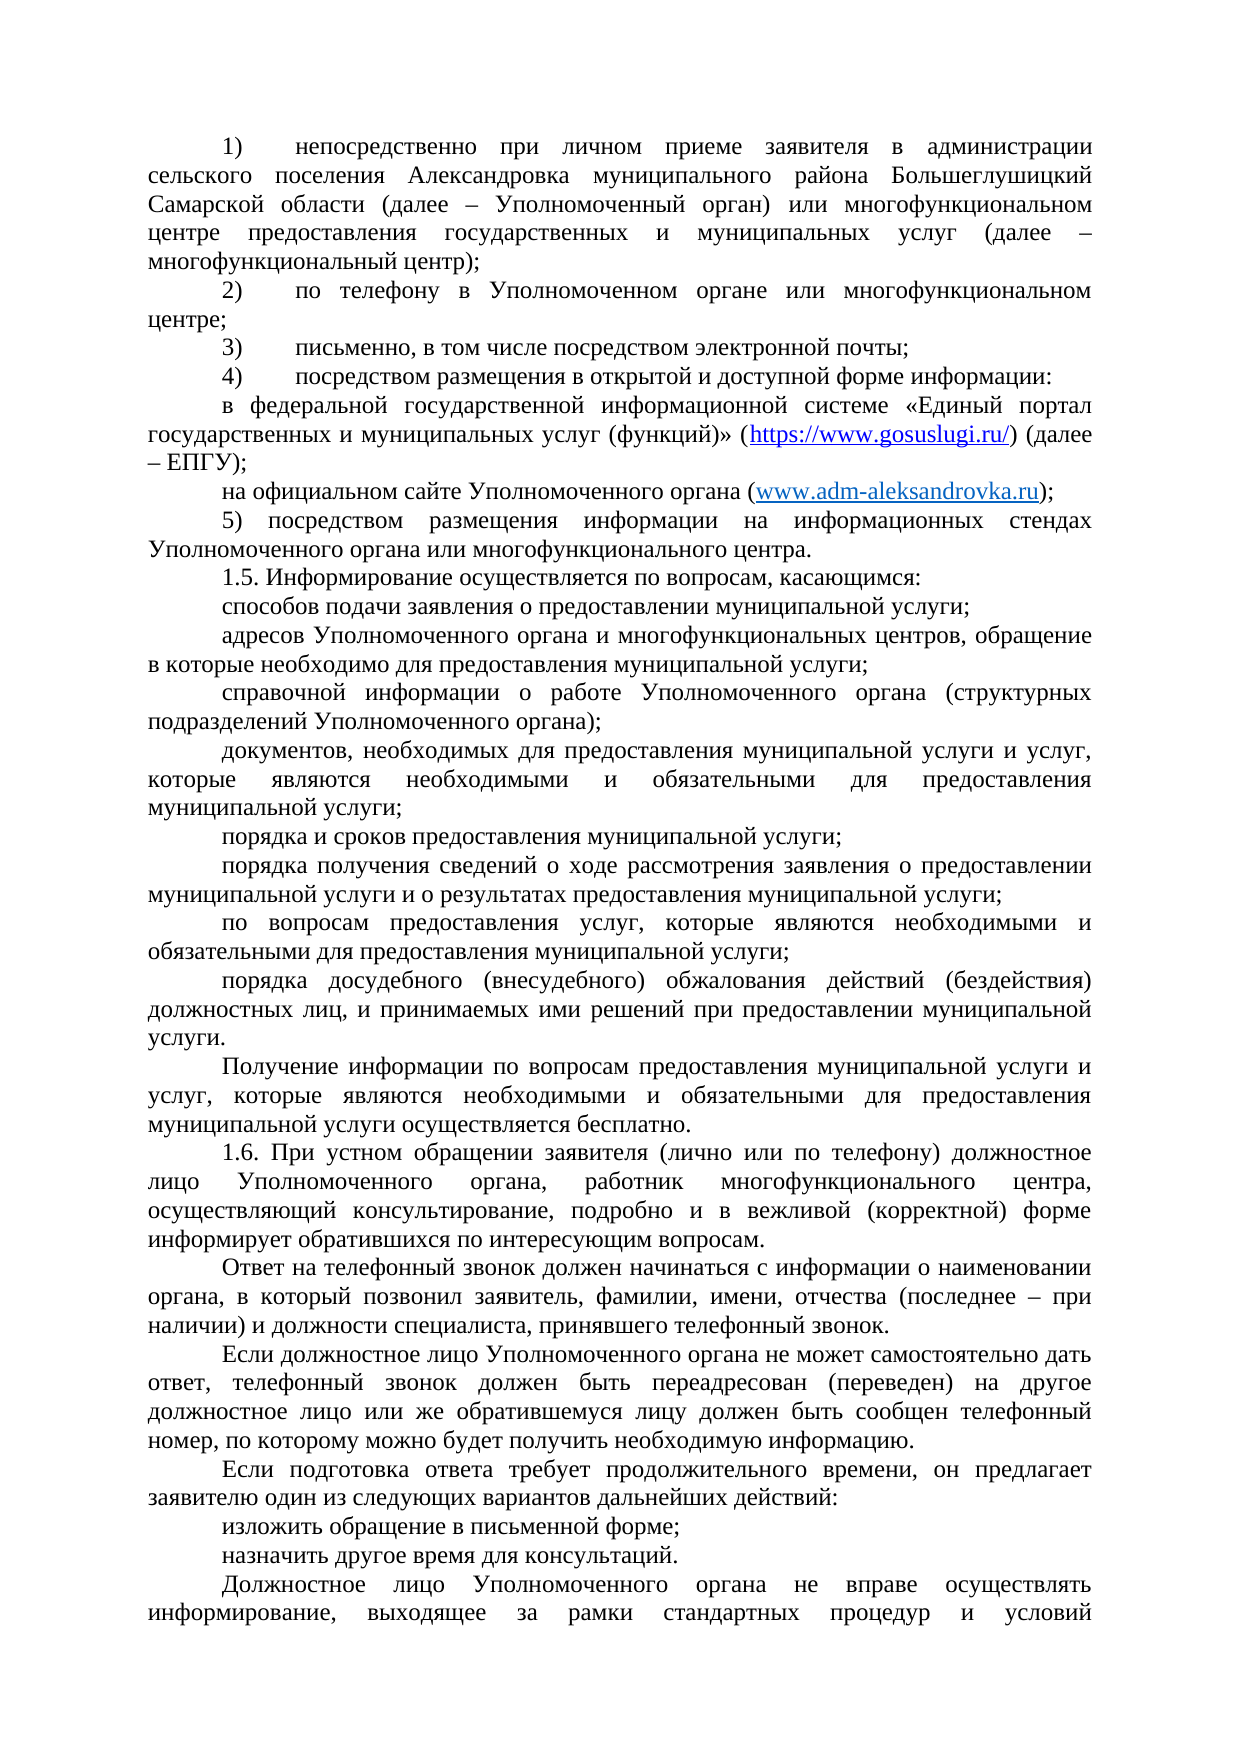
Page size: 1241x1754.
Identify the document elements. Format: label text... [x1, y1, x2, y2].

text назначить другое время для консультаций. [148, 1540, 1092, 1569]
text адресов Уполномоченного органа и многофункциональных центров, обращение в которые необходимо для предоставления муниципальной услуги; [148, 620, 1092, 677]
text Если подготовка ответа требует продолжительного времени, он предлагает заявителю один из следующих вариантов дальнейших действий: [148, 1454, 1092, 1511]
text в федеральной государственной информационной системе «Единый портал государственных и муниципальных услуг (функций)» (https://www.gosuslugi.ru/) (далее – ЕПГУ); [148, 390, 1092, 476]
text 1.6. При устном обращении заявителя (лично или по телефону) должностное лицо Уполномоченного органа, работник многофункционального центра, осуществляющий консультирование, подробно и в вежливой (корректной) форме информирует обратившихся по интересующим вопросам. [148, 1137, 1092, 1252]
text способов подачи заявления о предоставлении муниципальной услуги; [148, 591, 1092, 620]
text порядка и сроков предоставления муниципальной услуги; [148, 821, 1092, 850]
list письменно, в том числе посредством электронной почты; [148, 332, 1092, 361]
text Если должностное лицо Уполномоченного органа не может самостоятельно дать ответ, телефонный звонок должен быть переадресован (переведен) на другое должностное лицо или же обратившемуся лицу должен быть сообщен телефонный номер, по которому можно будет получить необходимую информацию. [148, 1339, 1092, 1454]
text по вопросам предоставления услуг, которые являются необходимыми и обязательными для предоставления муниципальной услуги; [148, 907, 1092, 965]
text на официальном сайте Уполномоченного органа (www.adm-aleksandrovka.ru); [148, 476, 1092, 505]
list непосредственно при личном приеме заявителя в администрации сельского поселения Александровка муниципального района Большеглушицкий Самарской области (далее – Уполномоченный орган) или многофункциональном центре предоставления государственных и муниципальных услуг (далее – многофункциональный центр); [148, 131, 1092, 275]
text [148, 1569, 1092, 1626]
list посредством размещения в открытой и доступной форме информации: [148, 361, 1092, 390]
text справочной информации о работе Уполномоченного органа (структурных подразделений Уполномоченного органа); [148, 677, 1092, 735]
text порядка досудебного (внесудебного) обжалования действий (бездействия) должностных лиц, и принимаемых ими решений при предоставлении муниципальной услуги. [148, 965, 1092, 1051]
text документов, необходимых для предоставления муниципальной услуги и услуг, которые являются необходимыми и обязательными для предоставления муниципальной услуги; [148, 735, 1092, 821]
text Ответ на телефонный звонок должен начинаться с информации о наименовании органа, в который позвонил заявитель, фамилии, имени, отчества (последнее – при наличии) и должности специалиста, принявшего телефонный звонок. [148, 1252, 1092, 1339]
text изложить обращение в письменной форме; [148, 1511, 1092, 1540]
list по телефону в Уполномоченном органе или многофункциональном центре; [148, 275, 1092, 332]
text 1.5. Информирование осуществляется по вопросам, касающимся: [148, 562, 1092, 591]
text Получение информации по вопросам предоставления муниципальной услуги и услуг, которые являются необходимыми и обязательными для предоставления муниципальной услуги осуществляется бесплатно. [148, 1051, 1092, 1137]
text порядка получения сведений о ходе рассмотрения заявления о предоставлении муниципальной услуги и о результатах предоставления муниципальной услуги; [148, 850, 1092, 907]
text 5) посредством размещения информации на информационных стендах Уполномоченного органа или многофункционального центра. [148, 505, 1092, 562]
